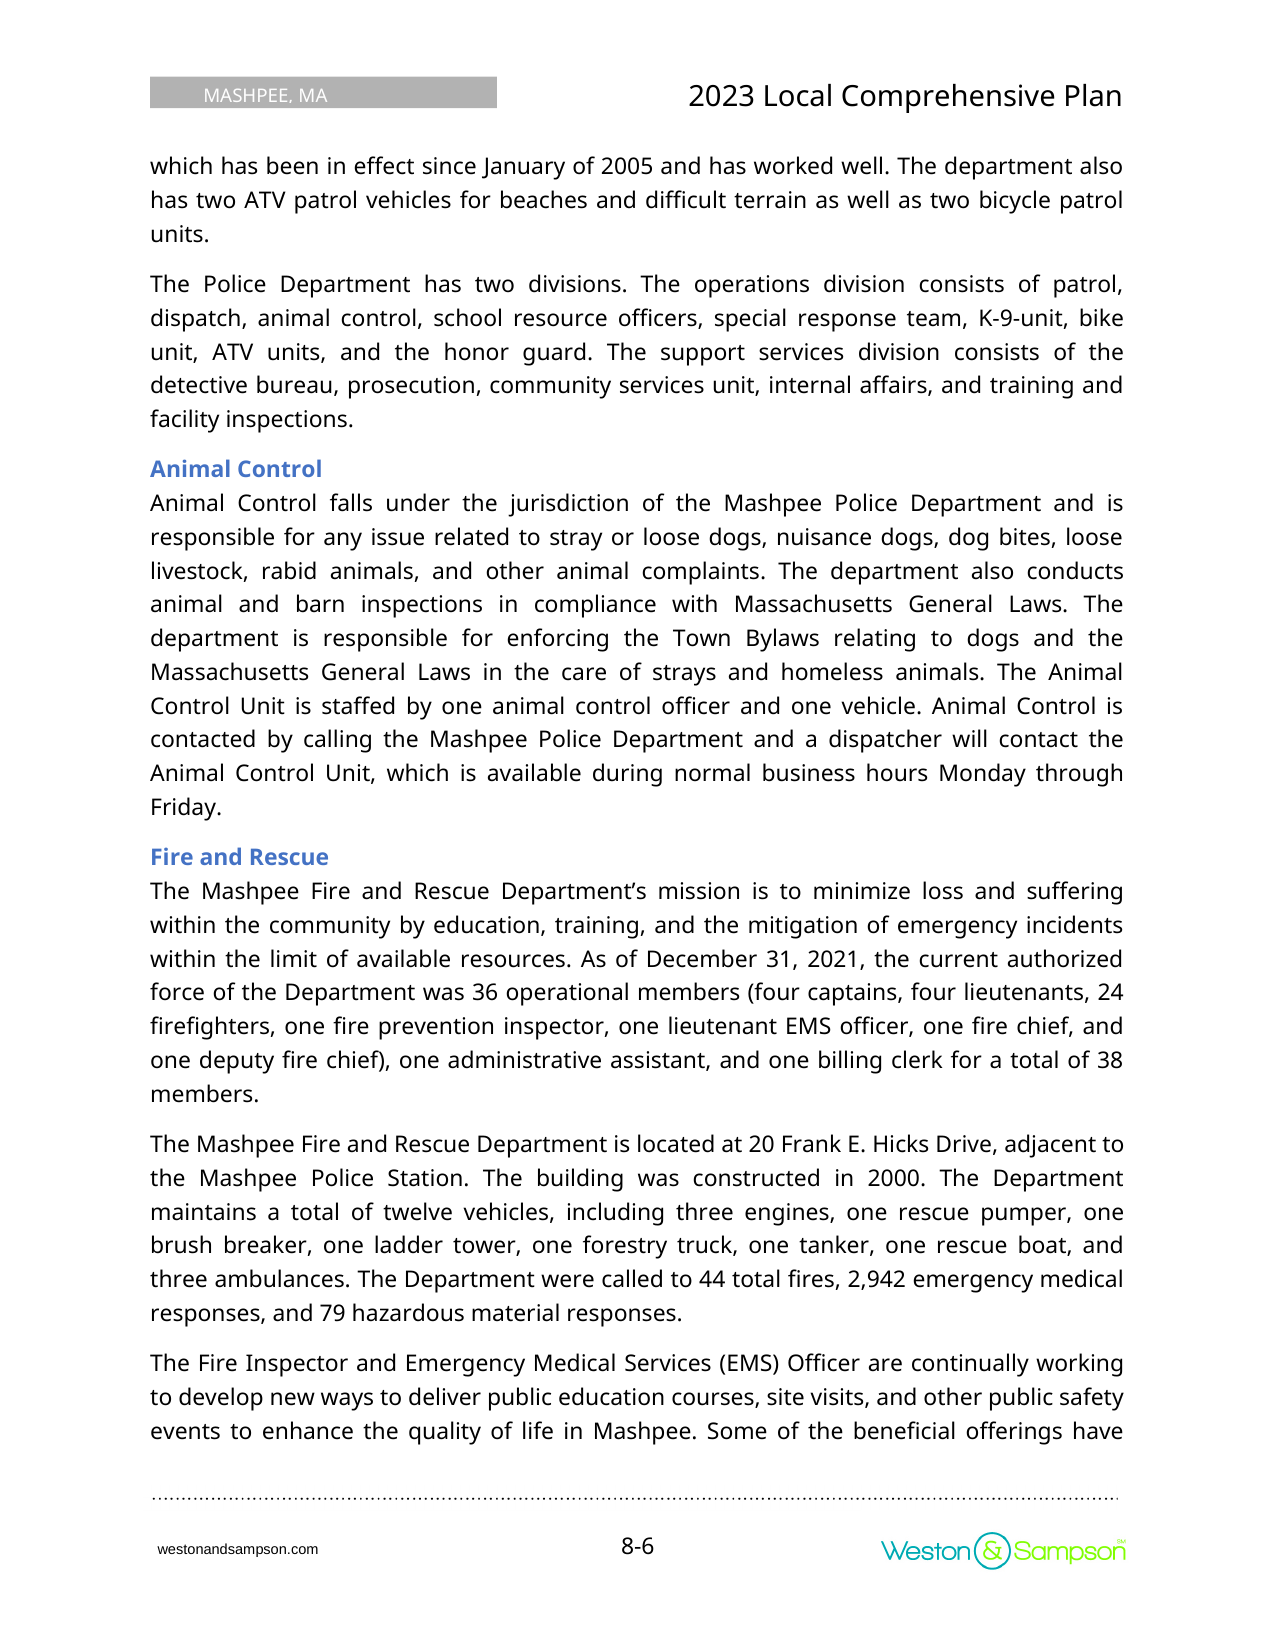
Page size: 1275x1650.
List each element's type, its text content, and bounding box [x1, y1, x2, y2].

text Animal Control falls under the jurisdiction of the Mashpee Police Department and is responsible for any issue related to stray or loose dogs, nuisance dogs, dog bites, loose livestock, rabid animals, and other animal complaints. The department also conducts animal and barn inspections in compliance with Massachusetts General Laws. The department is responsible for enforcing the Town Bylaws relating to dogs and the Massachusetts General Laws in the care of strays and homeless animals. The Animal Control Unit is staffed by one animal control officer and one vehicle. Animal Control is contacted by calling the Mashpee Police Department and a dispatcher will contact the Animal Control Unit, which is available during normal business hours Monday through Friday. [150, 487, 1125, 822]
text The Mashpee Fire and Rescue Department is located at 20 Frank E. Hicks Drive, adjacent to the Mashpee Police Station. The building was constructed in 2000. The Department maintains a total of twelve vehicles, including three engines, one rescue pumper, one brush breaker, one ladder tower, one forestry truck, one tanker, one rescue boat, and three ambulances. The Department were called to 44 total fires, 2,942 emergency medical responses, and 79 hazardous material responses. [150, 1128, 1125, 1328]
picture [142, 1485, 1146, 1594]
text Animal Control [150, 453, 1125, 484]
text The Mashpee Fire and Rescue Department’s mission is to minimize loss and suffering within the community by education, training, and the mitigation of emergency incidents within the limit of available resources. As of December 31, 2021, the current authorized force of the Department was 36 operational members (four captains, four lieutenants, 24 firefighters, one fire prevention inspector, one lieutenant EMS officer, one fire chief, and one deputy fire chief), one administrative assistant, and one billing clerk for a total of 38 members. [150, 875, 1125, 1109]
text Fire and Rescue [150, 841, 1125, 872]
text The Police Department has two divisions. The operations division consists of patrol, dispatch, animal control, school resource officers, special response team, K-9-unit, bike unit, ATV units, and the honor guard. The support services division consists of the detective bureau, prosecution, community services unit, internal affairs, and training and facility inspections. [150, 268, 1125, 434]
